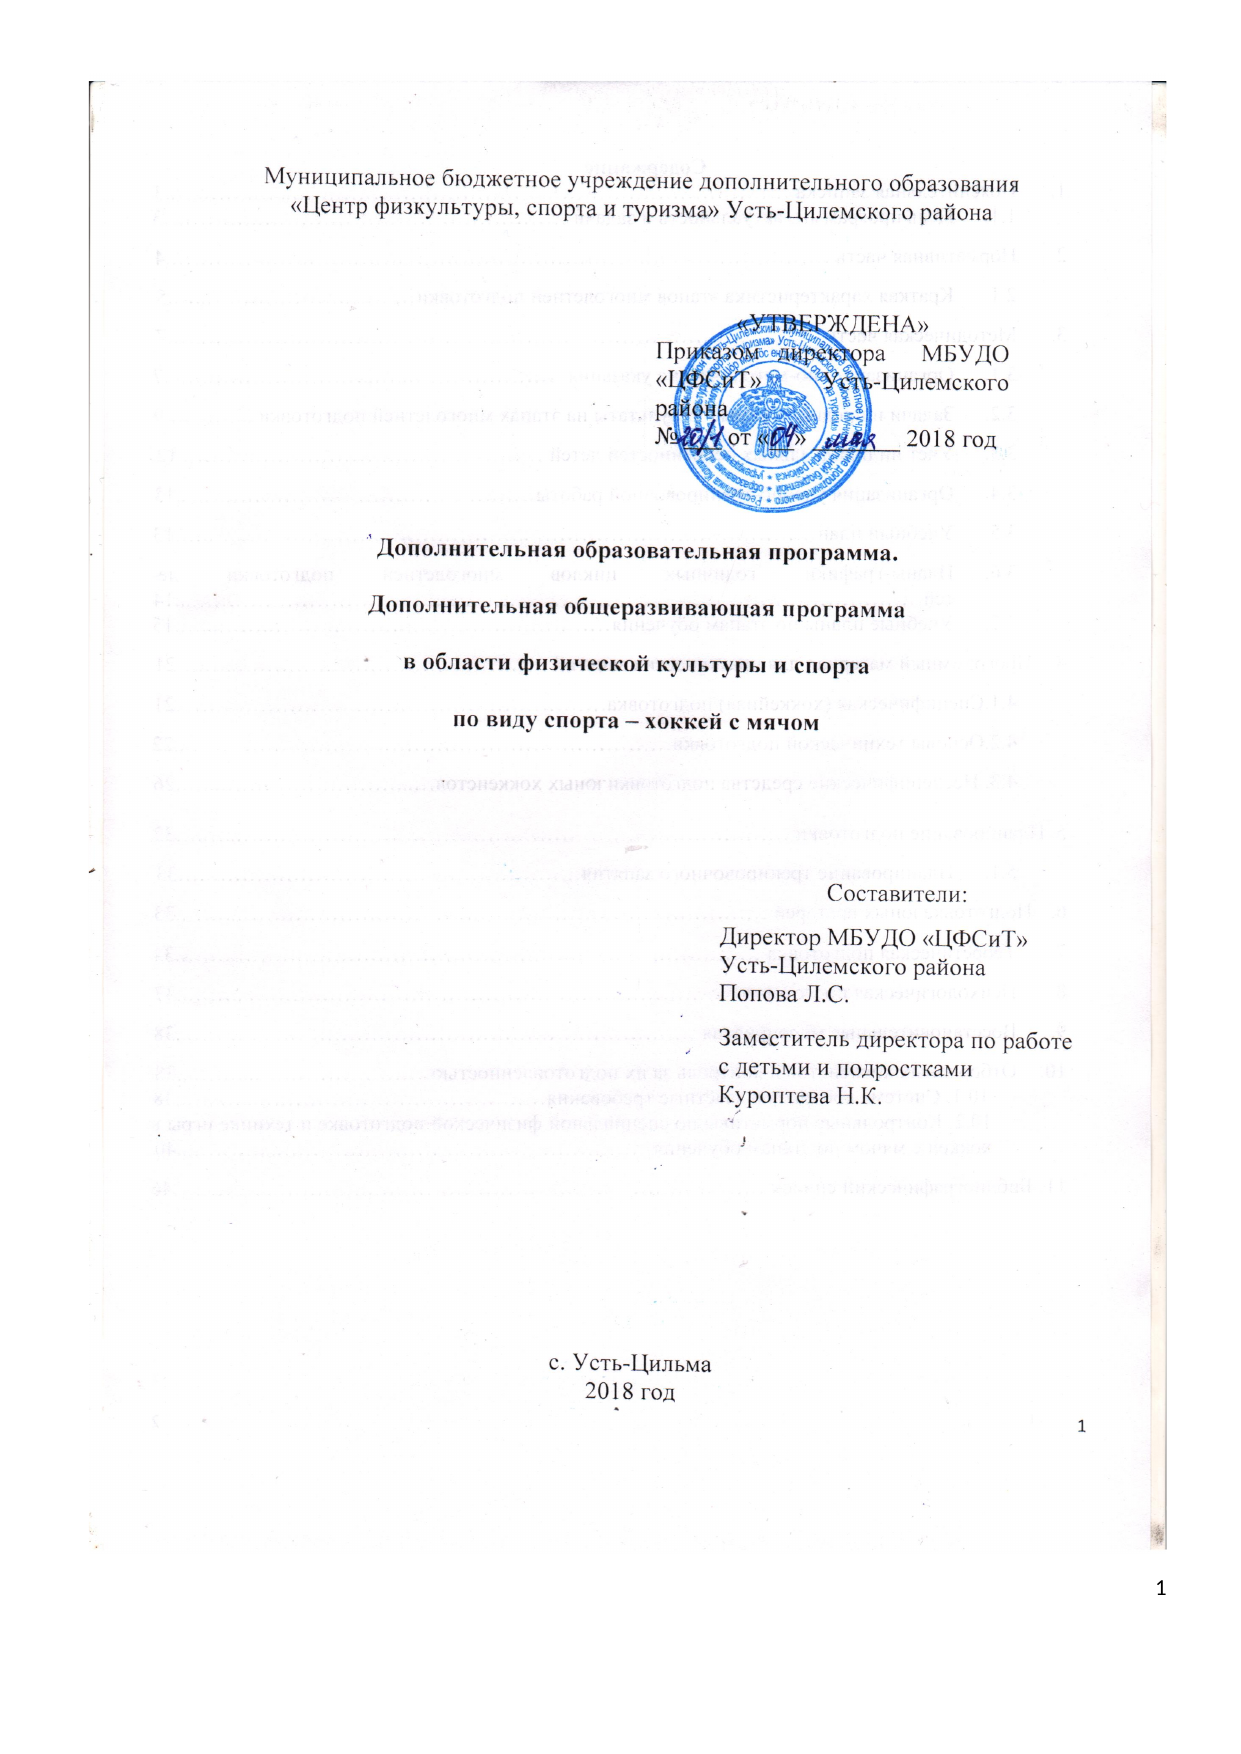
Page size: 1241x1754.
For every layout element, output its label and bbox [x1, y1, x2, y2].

picture [88, 73, 1167, 1554]
